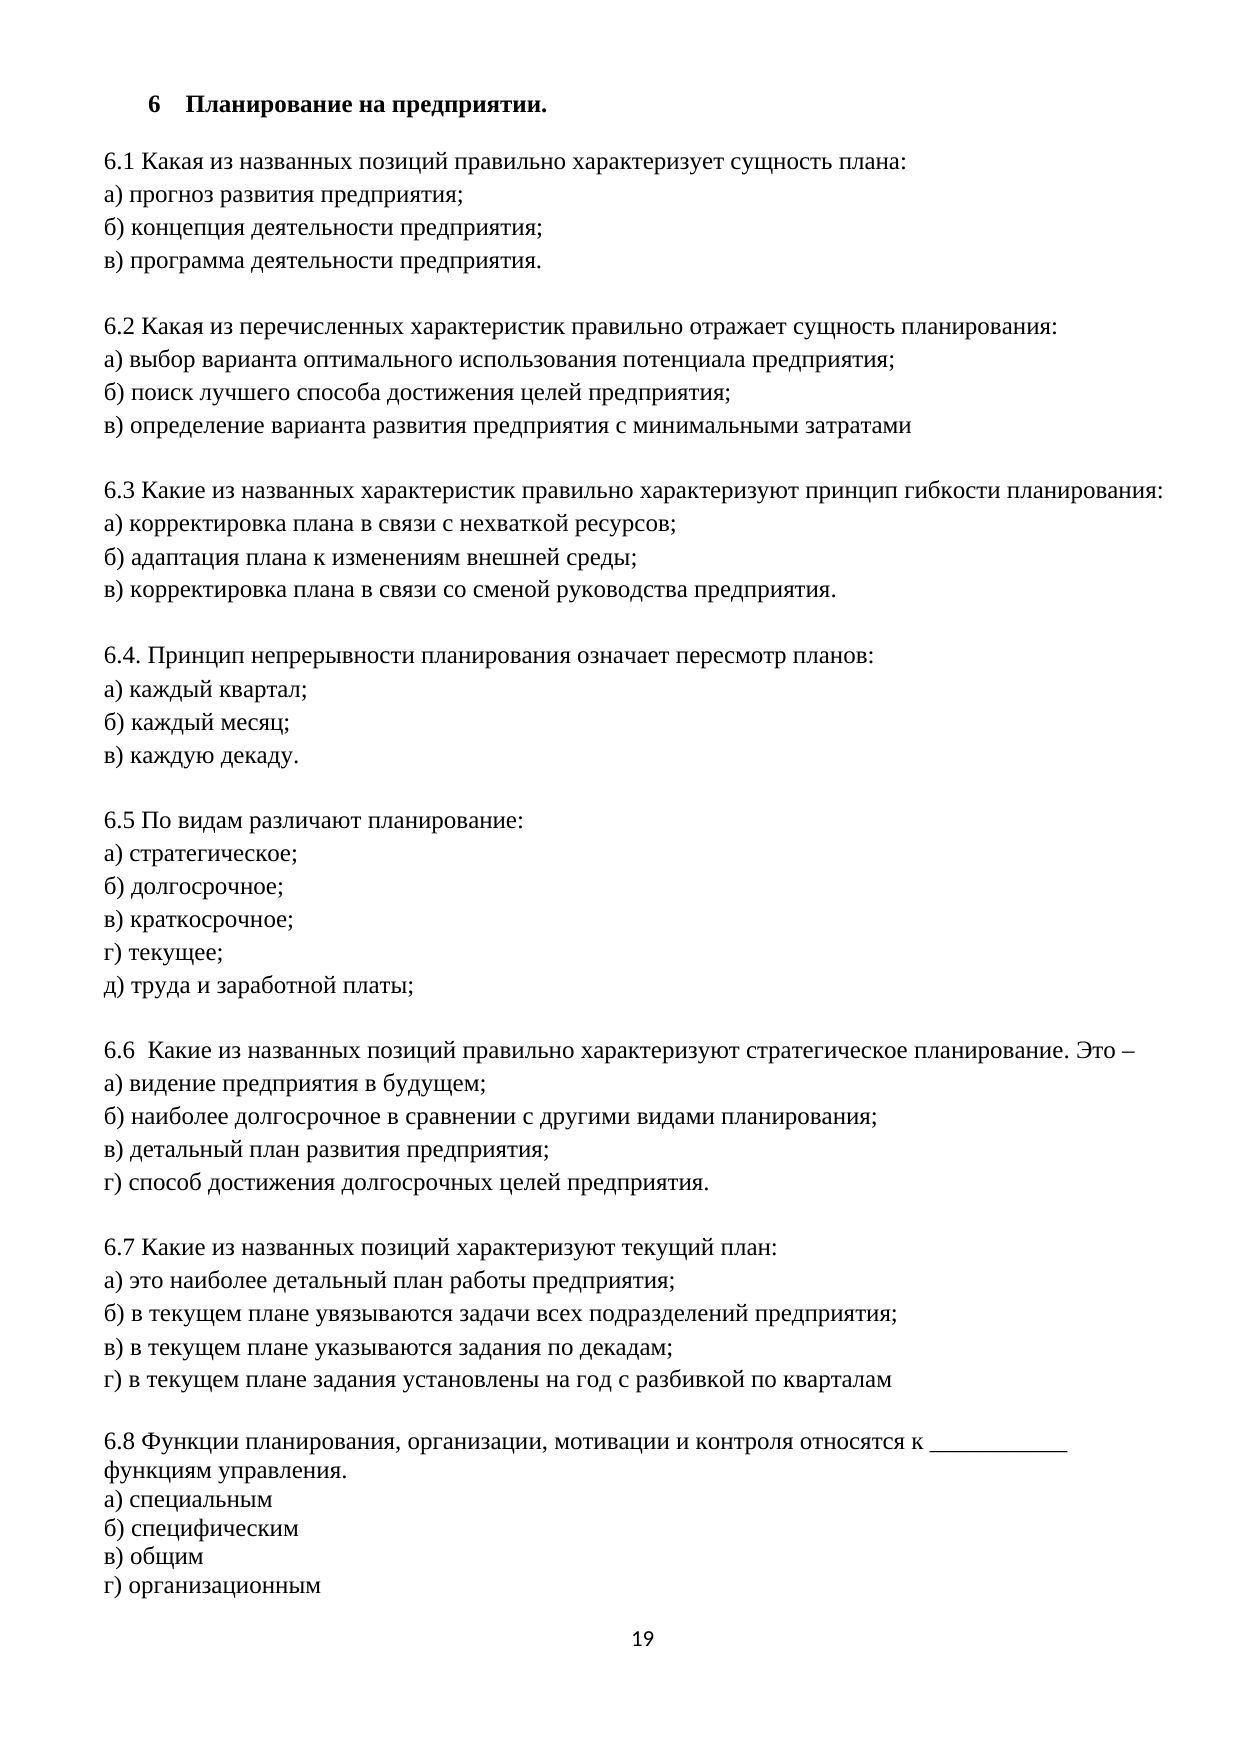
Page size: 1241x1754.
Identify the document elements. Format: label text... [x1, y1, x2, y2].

text б) поиск лучшего способа достижения целей предприятия; [103, 377, 1181, 406]
text в) определение варианта развития предприятия с минимальными затратами [103, 410, 1181, 439]
text б) концепция деятельности предприятия; [103, 212, 1181, 241]
text а) прогноз развития предприятия; [103, 179, 1181, 208]
text 6.8 Функции планирования, организации, мотивации и контроля относятся к ___________ функциям управления. [103, 1426, 1181, 1484]
text 6.4. Принцип непрерывности планирования означает пересмотр планов: [103, 641, 1181, 669]
text б) адаптация плана к изменениям внешней среды; [103, 542, 1181, 570]
text а) стратегическое; [103, 838, 1181, 867]
text б) долгосрочное; [103, 871, 1181, 900]
text д) труда и заработной платы; [103, 970, 1181, 999]
text б) наиболее долгосрочное в сравнении с другими видами планирования; [103, 1101, 1181, 1130]
text б) в текущем плане увязываются задачи всех подразделений предприятия; [103, 1298, 1181, 1327]
text 6.7 Какие из названных позиций характеризуют текущий план: [103, 1232, 1181, 1261]
list Планирование на предприятии. [148, 89, 1181, 117]
text в) детальный план развития предприятия; [103, 1134, 1181, 1163]
text б) специфическим [103, 1513, 1181, 1541]
text в) программа деятельности предприятия. [103, 245, 1181, 274]
text в) корректировка плана в связи со сменой руководства предприятия. [103, 574, 1181, 603]
text г) текущее; [103, 937, 1181, 966]
text а) это наиболее детальный план работы предприятия; [103, 1266, 1181, 1294]
text а) выбор варианта оптимального использования потенциала предприятия; [103, 344, 1181, 373]
text а) специальным [103, 1484, 1181, 1513]
text а) корректировка плана в связи с нехваткой ресурсов; [103, 508, 1181, 537]
text а) каждый квартал; [103, 674, 1181, 702]
text г) способ достижения долгосрочных целей предприятия. [103, 1167, 1181, 1196]
text 6.3 Какие из названных характеристик правильно характеризуют принцип гибкости планирования: [103, 476, 1181, 504]
text 6.1 Какая из названных позиций правильно характеризует сущность плана: [103, 146, 1181, 175]
text а) видение предприятия в будущем; [103, 1068, 1181, 1097]
text б) каждый месяц; [103, 707, 1181, 735]
text г) организационным [103, 1570, 1181, 1599]
text в) краткосрочное; [103, 904, 1181, 933]
text в) в текущем плане указываются задания по декадам; [103, 1332, 1181, 1360]
text г) в текущем плане задания установлены на год с разбивкой по кварталам [103, 1364, 1181, 1393]
text 6.5 По видам различают планирование: [103, 805, 1181, 834]
text 6.6 Какие из названных позиций правильно характеризуют стратегическое планирование. Это – [103, 1035, 1181, 1064]
text в) каждую декаду. [103, 740, 1181, 768]
text 6.2 Какая из перечисленных характеристик правильно отражает сущность планирования: [103, 311, 1181, 340]
text в) общим [103, 1541, 1181, 1570]
